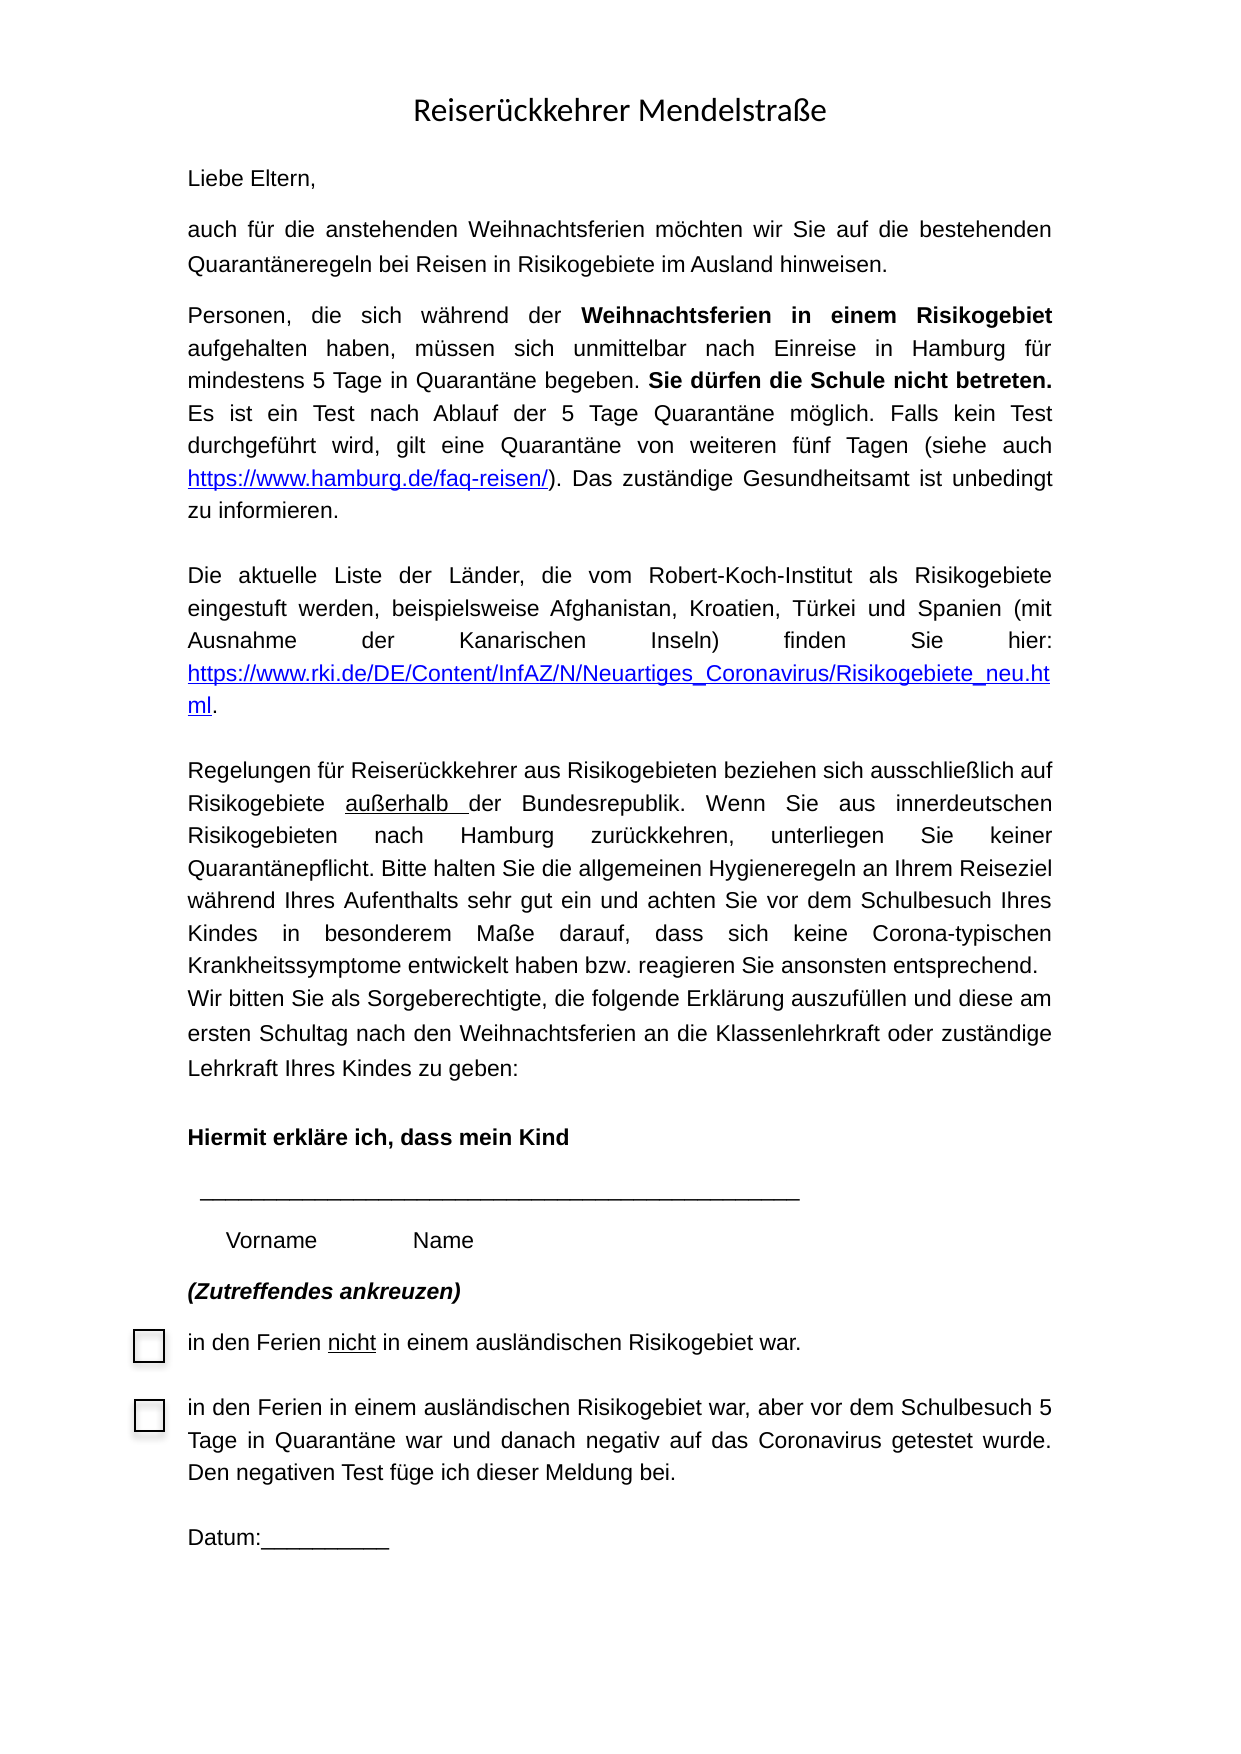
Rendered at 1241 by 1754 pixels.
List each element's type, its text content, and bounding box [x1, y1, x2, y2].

text in den Ferien nicht in einem ausländischen Risikogebiet war. [187, 1326, 1053, 1359]
text Wir bitten Sie als Sorgeberechtigte, die folgende Erklärung auszufüllen und diese am ersten Schultag nach den Weihnachtsferien an die Klassenlehrkraft oder zuständige Lehrkraft Ihres Kindes zu geben: [187, 982, 1053, 1084]
text Liebe Eltern, [187, 162, 1053, 194]
text _______________________________________________ [187, 1172, 1053, 1205]
text in den Ferien in einem ausländischen Risikogebiet war, aber vor dem Schulbesuch 5 Tage in Quarantäne war und danach negativ auf das Coronavirus getestet wurde. Den negativen Test füge ich dieser Meldung bei. [187, 1391, 1053, 1489]
text auch für die anstehenden Weihnachtsferien möchten wir Sie auf die bestehenden Quarantäneregeln bei Reisen in Risikogebiete im Ausland hinweisen. [187, 213, 1053, 281]
text Datum:__________ [187, 1521, 1053, 1554]
text Vorname Name [187, 1224, 1053, 1256]
text Regelungen für Reiserückkehrer aus Risikogebieten beziehen sich ausschließlich auf Risikogebiete außerhalb der Bundesrepublik. Wenn Sie aus innerdeutschen Risikogebieten nach Hamburg zurückkehren, unterliegen Sie keiner Quarantänepflicht. Bitte halten Sie die allgemeinen Hygieneregeln an Ihrem Reiseziel während Ihres Aufenthalts sehr gut ein und achten Sie vor dem Schulbesuch Ihres Kindes in besonderem Maße darauf, dass sich keine Corona-typischen Krankheitssymptome entwickelt haben bzw. reagieren Sie ansonsten entsprechend. [187, 754, 1053, 982]
text Personen, die sich während der Weihnachtsferien in einem Risikogebiet aufgehalten haben, müssen sich unmittelbar nach Einreise in Hamburg für mindestens 5 Tage in Quarantäne begeben. Sie dürfen die Schule nicht betreten. Es ist ein Test nach Ablauf der 5 Tage Quarantäne möglich. Falls kein Test durchgeführt wird, gilt eine Quarantäne von weiteren fünf Tagen (siehe auch https://www.hamburg.de/faq-reisen/). Das zuständige Gesundheitsamt ist unbedingt zu informieren. [187, 299, 1053, 527]
text Die aktuelle Liste der Länder, die vom Robert-Koch-Institut als Risikogebiete eingestuft werden, beispielsweise Afghanistan, Kroatien, Türkei und Spanien (mit Ausnahme der Kanarischen Inseln) finden Sie hier: https://www.rki.de/DE/Content/InfAZ/N/Neuartiges_Coronavirus/Risikogebiete_neu.html. [187, 559, 1053, 722]
text Hiermit erkläre ich, dass mein Kind [187, 1121, 1053, 1154]
text (Zutreffendes ankreuzen) [187, 1275, 1053, 1307]
